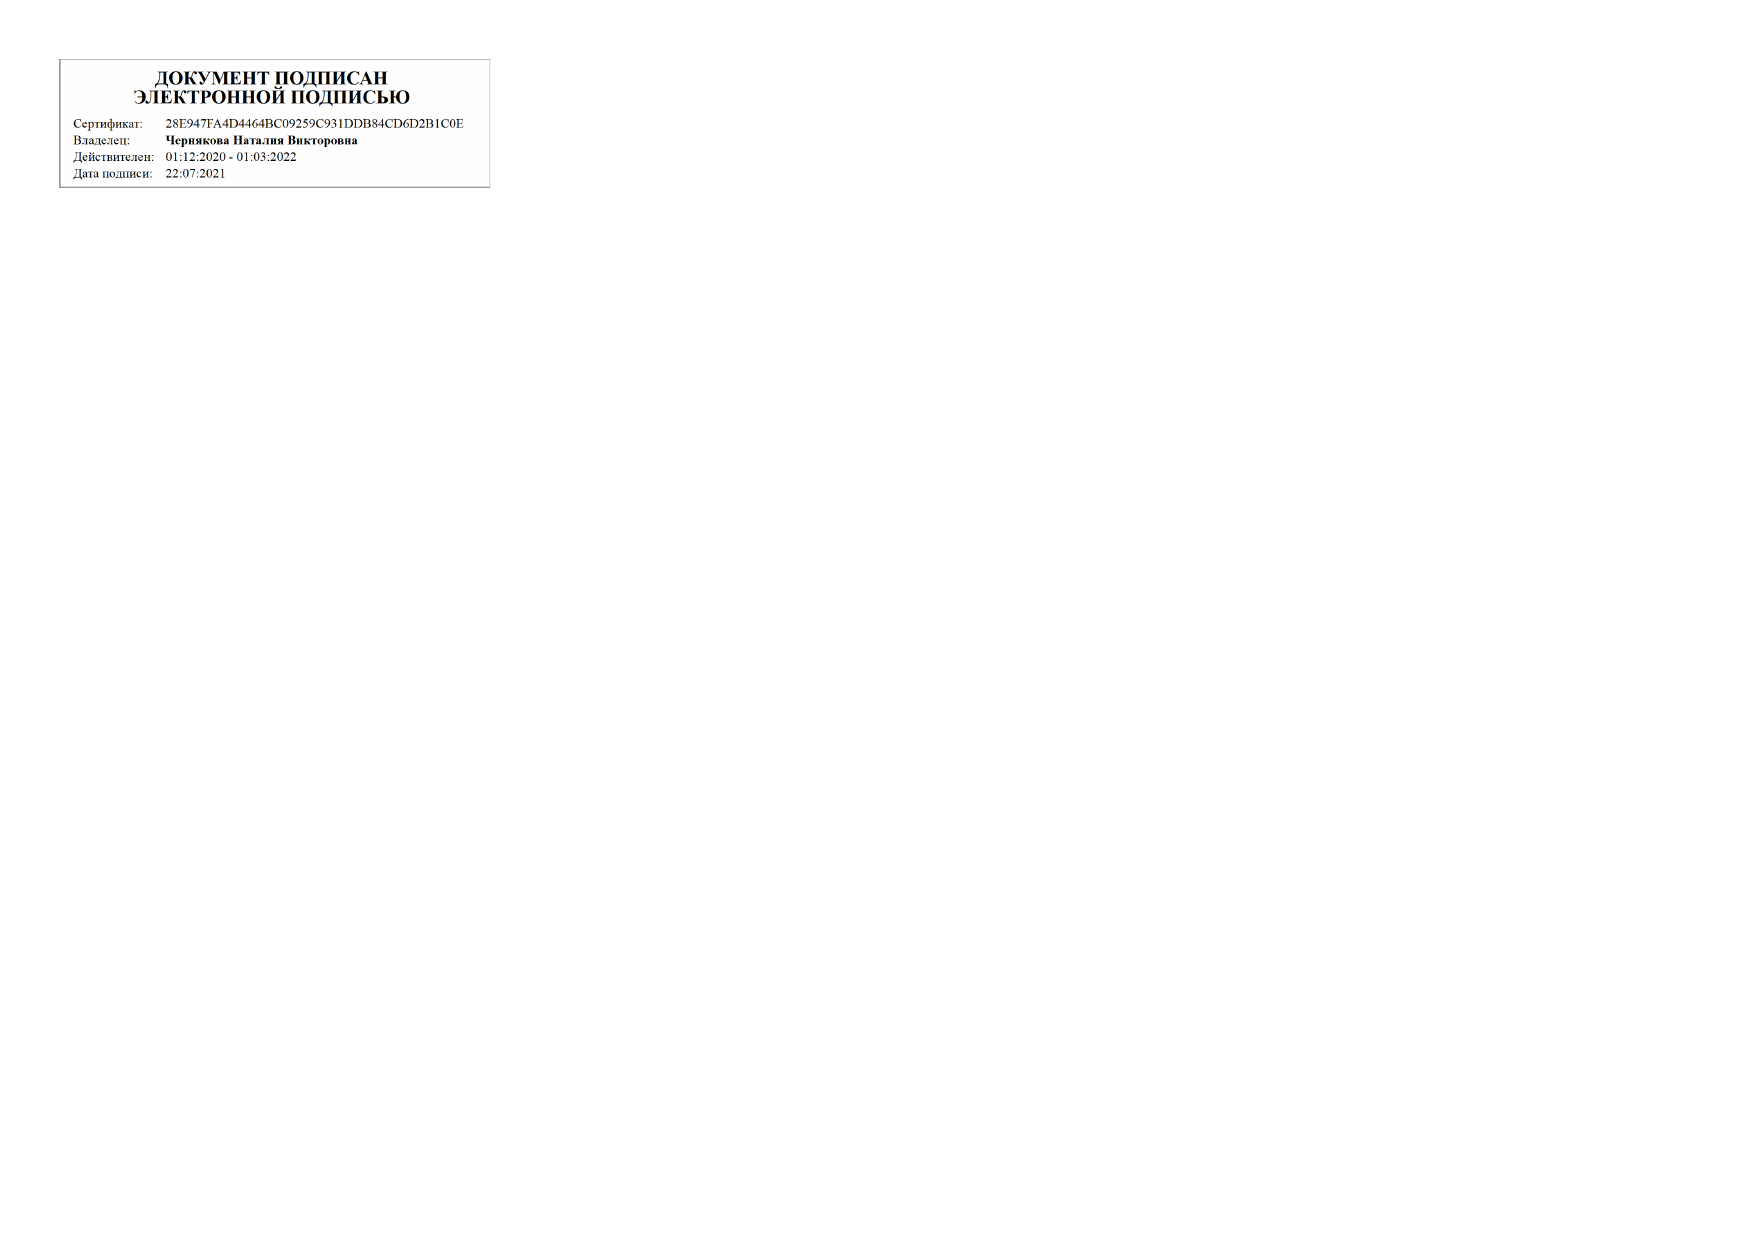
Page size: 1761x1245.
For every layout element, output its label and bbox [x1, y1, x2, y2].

picture [59, 59, 491, 188]
